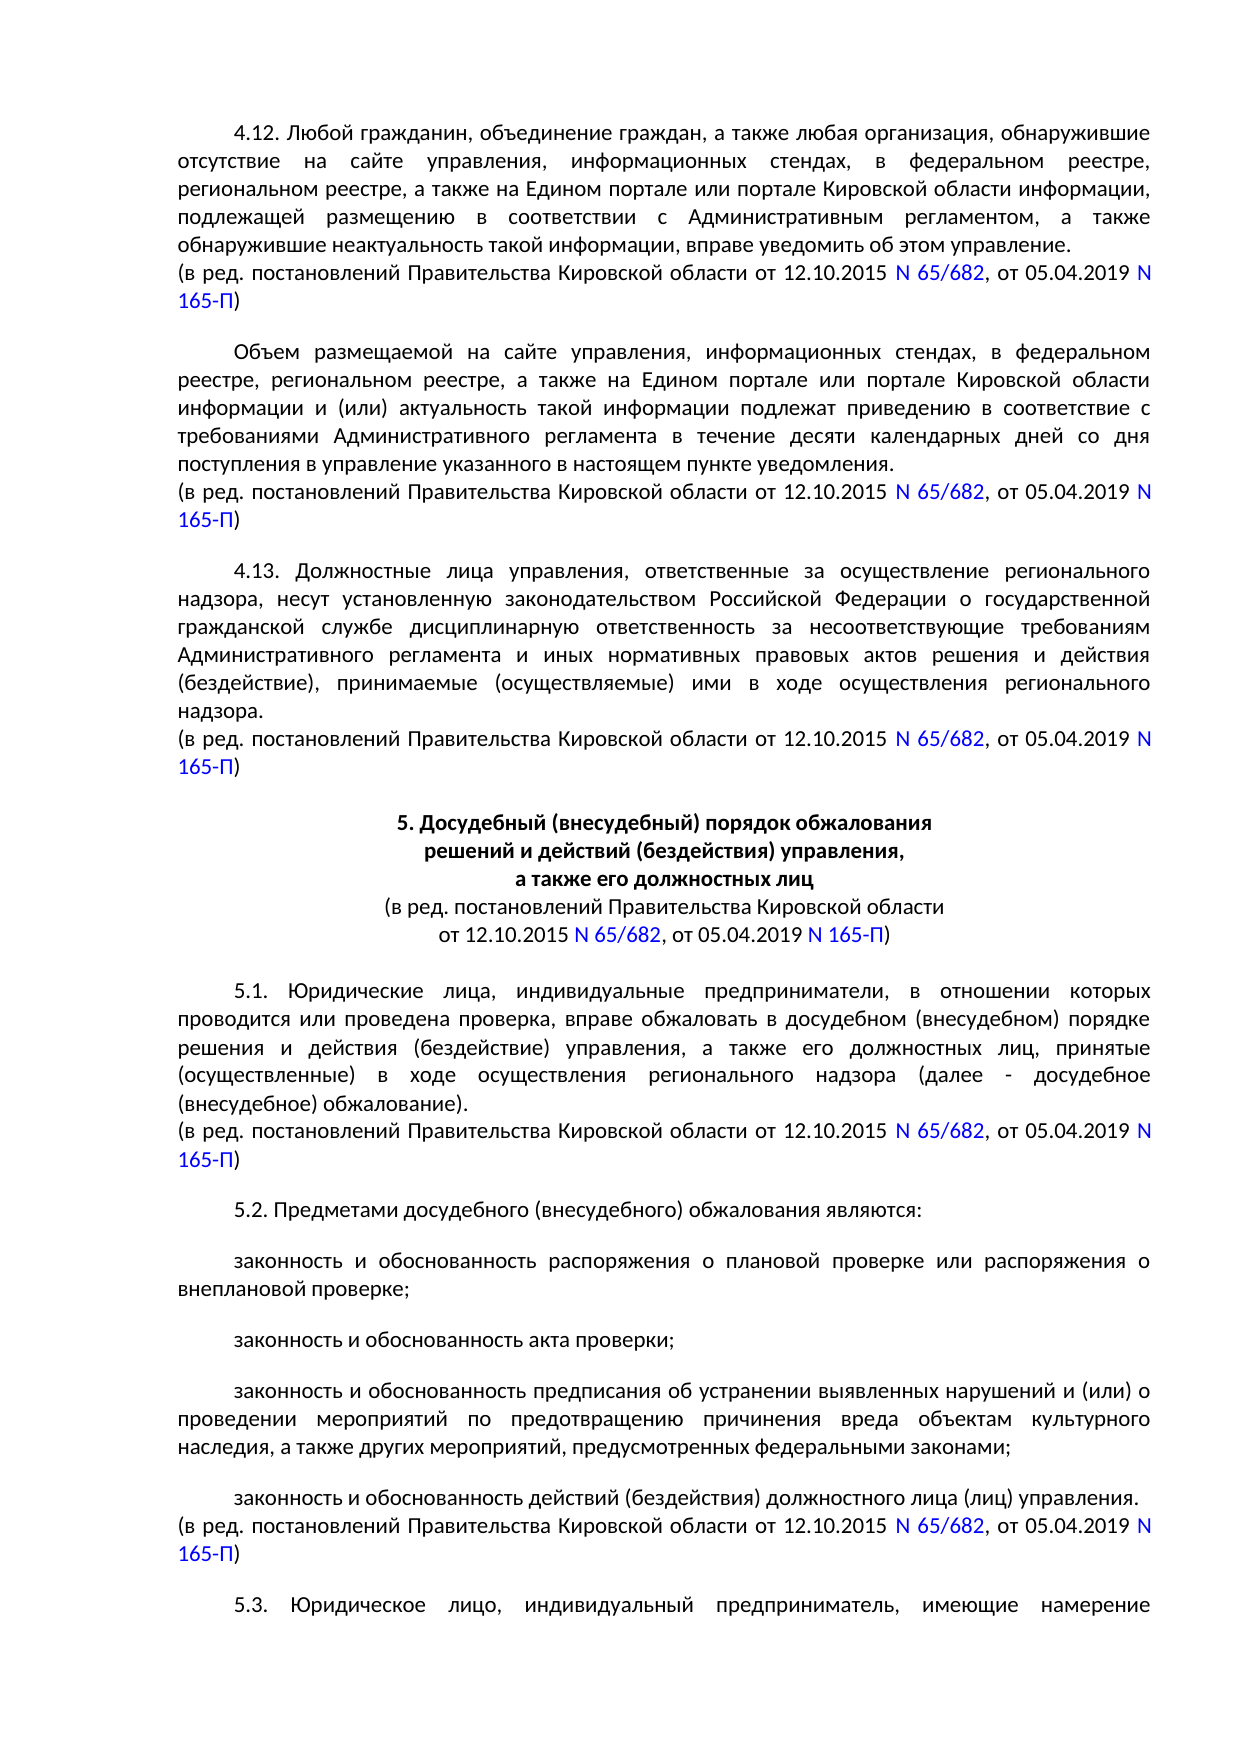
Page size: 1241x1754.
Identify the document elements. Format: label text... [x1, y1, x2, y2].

text (в ред. постановлений Правительства Кировской области от 12.10.2015 N 65/682, от 05.04.2019 N 165-П) [177, 1117, 1152, 1173]
text (в ред. постановлений Правительства Кировской области от 12.10.2015 N 65/682, от 05.04.2019 N 165-П) [177, 724, 1152, 780]
text законность и обоснованность акта проверки; [177, 1326, 1152, 1353]
text Объем размещаемой на сайте управления, информационных стендах, в федеральном реестре, региональном реестре, а также на Едином портале или портале Кировской области информации и (или) актуальность такой информации подлежат приведению в соответствие с требованиями Административного регламента в течение десяти календарных дней со дня поступления в управление указанного в настоящем пункте уведомления. [177, 337, 1152, 477]
text 5.2. Предметами досудебного (внесудебного) обжалования являются: [177, 1196, 1152, 1224]
text законность и обоснованность распоряжения о плановой проверке или распоряжения о внеплановой проверке; [177, 1247, 1152, 1303]
text 4.12. Любой гражданин, объединение граждан, а также любая организация, обнаружившие отсутствие на сайте управления, информационных стендах, в федеральном реестре, региональном реестре, а также на Едином портале или портале Кировской области информации, подлежащей размещению в соответствии с Административным регламентом, а также обнаружившие неактуальность такой информации, вправе уведомить об этом управление. [177, 118, 1152, 258]
text (в ред. постановлений Правительства Кировской области от 12.10.2015 N 65/682, от 05.04.2019 N 165-П) [177, 1511, 1152, 1567]
text от 12.10.2015 N 65/682, от 05.04.2019 N 165-П) [177, 921, 1152, 948]
text законность и обоснованность предписания об устранении выявленных нарушений и (или) о проведении мероприятий по предотвращению причинения вреда объектам культурного наследия, а также других мероприятий, предусмотренных федеральными законами; [177, 1376, 1152, 1461]
title а также его должностных лиц [177, 864, 1152, 892]
text 5.1. Юридические лица, индивидуальные предприниматели, в отношении которых проводится или проведена проверка, вправе обжаловать в досудебном (внесудебном) порядке решения и действия (бездействие) управления, а также его должностных лиц, принятые (осуществленные) в ходе осуществления регионального надзора (далее - досудебное (внесудебное) обжалование). [177, 977, 1152, 1117]
text (в ред. постановлений Правительства Кировской области от 12.10.2015 N 65/682, от 05.04.2019 N 165-П) [177, 477, 1152, 533]
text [177, 1590, 1152, 1618]
title решений и действий (бездействия) управления, [177, 836, 1152, 864]
text законность и обоснованность действий (бездействия) должностного лица (лиц) управления. [177, 1483, 1152, 1511]
text (в ред. постановлений Правительства Кировской области от 12.10.2015 N 65/682, от 05.04.2019 N 165-П) [177, 258, 1152, 314]
title 5. Досудебный (внесудебный) порядок обжалования [177, 808, 1152, 836]
text (в ред. постановлений Правительства Кировской области [177, 892, 1152, 921]
text 4.13. Должностные лица управления, ответственные за осуществление регионального надзора, несут установленную законодательством Российской Федерации о государственной гражданской службе дисциплинарную ответственность за несоответствующие требованиям Административного регламента и иных нормативных правовых актов решения и действия (бездействие), принимаемые (осуществляемые) ими в ходе осуществления регионального надзора. [177, 556, 1152, 724]
